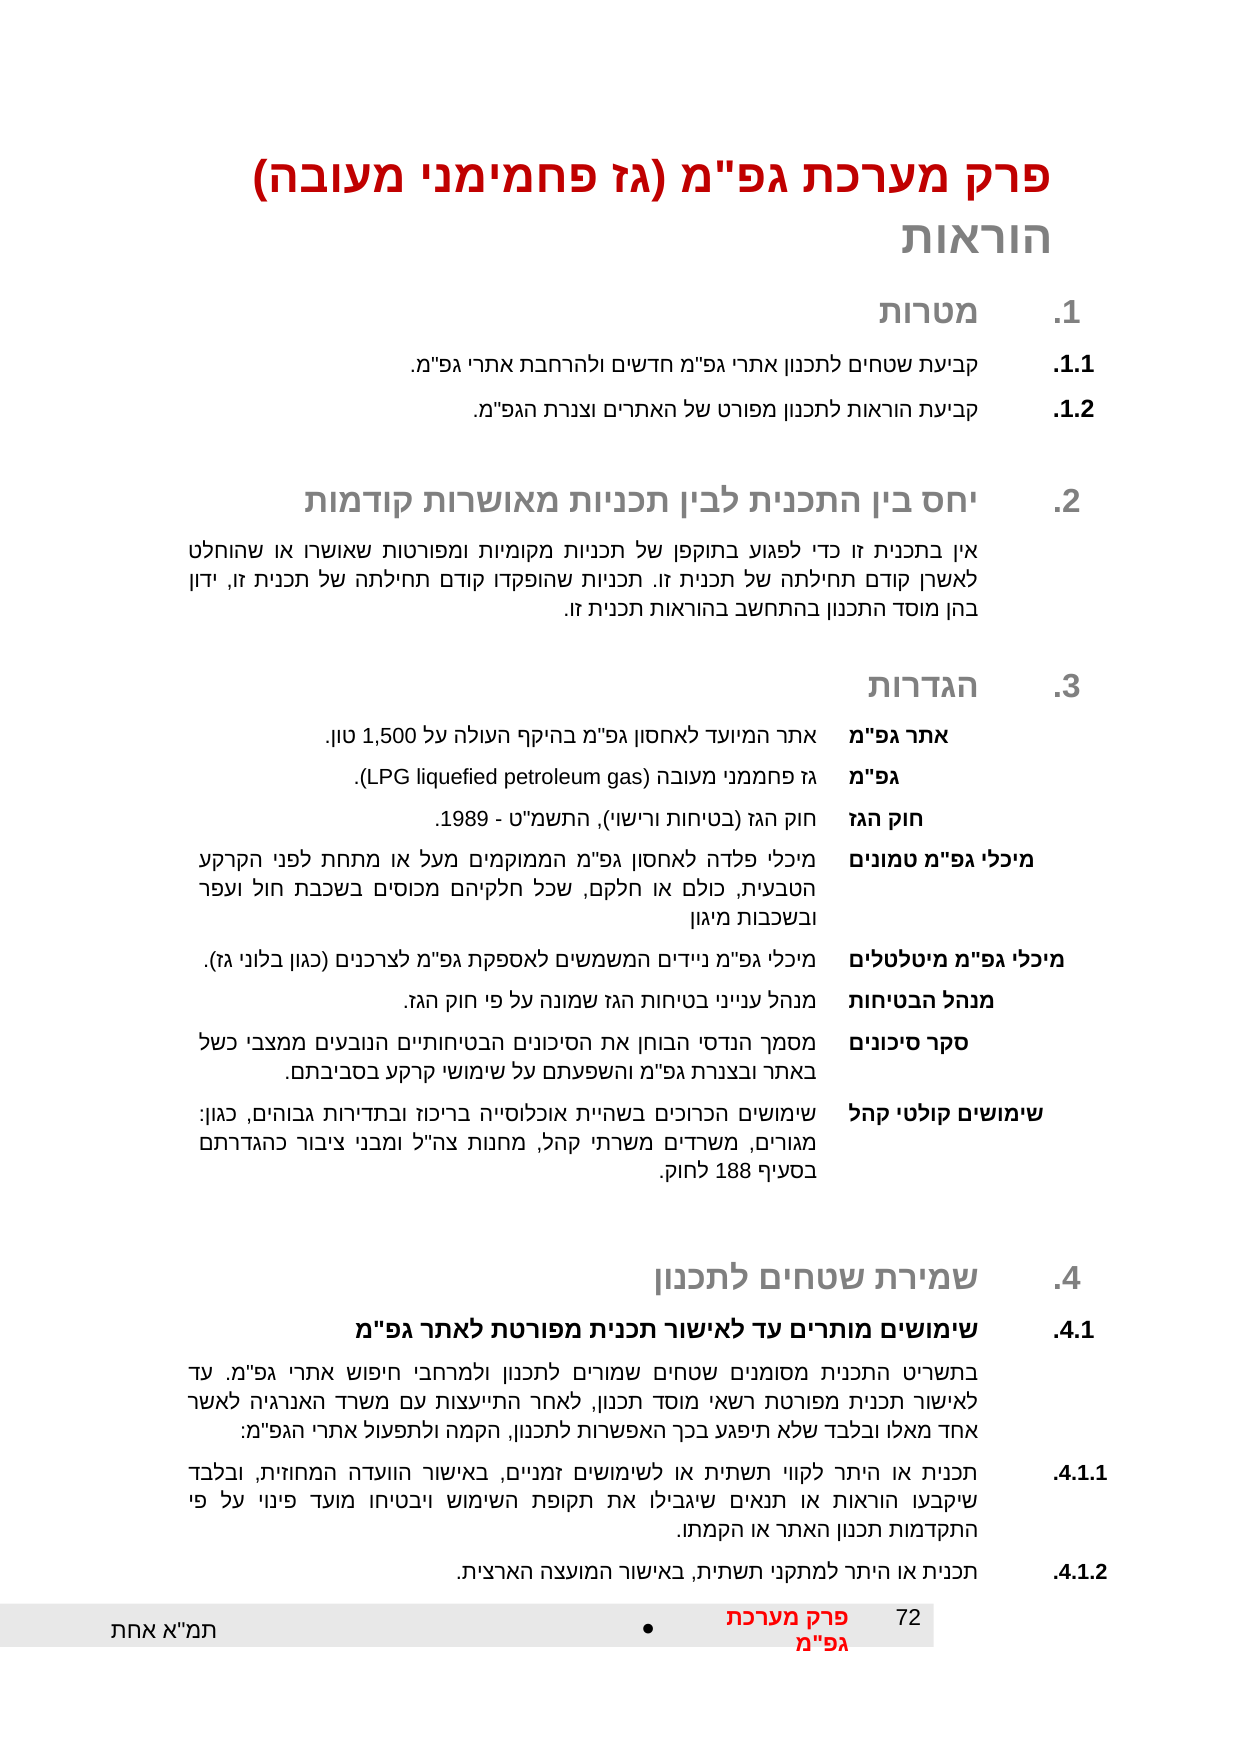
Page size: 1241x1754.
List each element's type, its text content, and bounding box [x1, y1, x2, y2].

list הגדרות [187, 666, 1053, 704]
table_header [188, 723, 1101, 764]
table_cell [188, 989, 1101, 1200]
list תכנית או היתר לקווי תשתית או לשימושים זמניים, באישור הוועדה המחוזית, ובלבד שיקבעו הוראות או תנאים שיגבילו את תקופת השימוש ויבטיחו מועד פינוי על פי התקדמות תכנון האתר או הקמתו. [187, 1459, 1053, 1543]
subtitle פרק מערכת גפ"מ (גז פחמימני מעובה) הוראות [173, 150, 1053, 263]
list מטרות [187, 292, 1053, 330]
list שמירת שטחים לתכנון [187, 1258, 1053, 1296]
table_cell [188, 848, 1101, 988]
list שימושים מותרים עד לאישור תכנית מפורטת לאתר גפ"מ [187, 1314, 1053, 1343]
list יחס בין התכנית לבין תכניות מאושרות קודמות [187, 481, 1053, 519]
text בתשריט התכנית מסומנים שטחים שמורים לתכנון ולמרחבי חיפוש אתרי גפ"מ. עד לאישור תכנית מפורטת רשאי מוסד תכנון, לאחר התייעצות עם משרד האנרגיה לאשר אחד מאלו ובלבד שלא תיפגע בכך האפשרות לתכנון, הקמה ולתפעול אתרי הגפ"מ: [187, 1360, 979, 1443]
list קביעת הוראות לתכנון מפורט של האתרים וצנרת הגפ"מ. [187, 394, 1053, 423]
text אין בתכנית זו כדי לפגוע בתוקפן של תכניות מקומיות ומפורטות שאושרו או שהוחלט לאשרן קודם תחילתה של תכנית זו. תכניות שהופקדו קודם תחילתה של תכנית זו, ידון בהן מוסד התכנון בהתחשב בהוראות תכנית זו. [187, 538, 979, 621]
list תכנית או היתר למתקני תשתית, באישור המועצה הארצית. [187, 1559, 1053, 1584]
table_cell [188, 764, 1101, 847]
list קביעת שטחים לתכנון אתרי גפ"מ חדשים ולהרחבת אתרי גפ"מ. [187, 348, 1053, 377]
